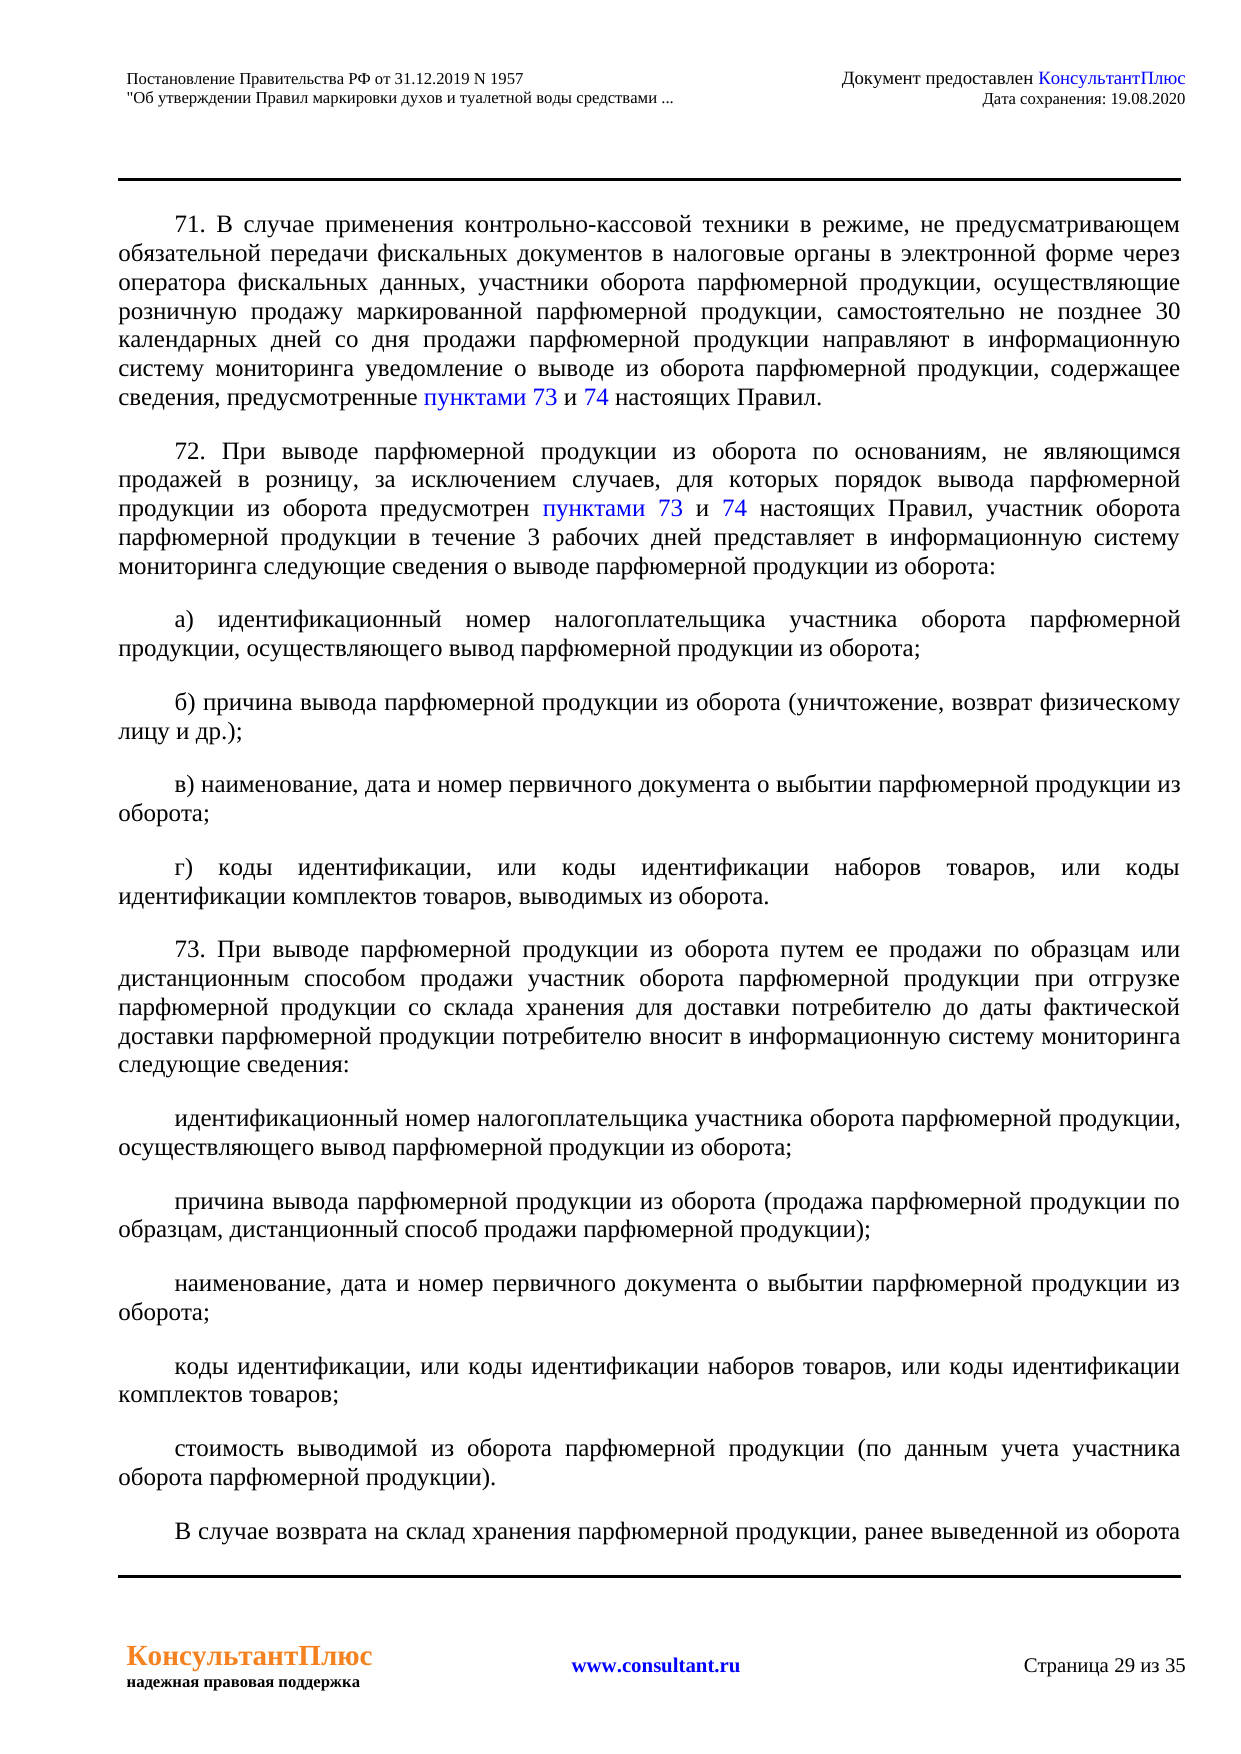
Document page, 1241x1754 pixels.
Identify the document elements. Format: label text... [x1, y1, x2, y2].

text 71. В случае применения контрольно-кассовой техники в режиме, не предусматривающем обязательной передачи фискальных документов в налоговые органы в электронной форме через оператора фискальных данных, участники оборота парфюмерной продукции, осуществляющие розничную продажу маркированной парфюмерной продукции, самостоятельно не позднее 30 календарных дней со дня продажи парфюмерной продукции направляют в информационную систему мониторинга уведомление о выводе из оборота парфюмерной продукции, содержащее сведения, предусмотренные пунктами 73 и 74 настоящих Правил. [118, 209, 1181, 411]
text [118, 1516, 1181, 1544]
text наименование, дата и номер первичного документа о выбытии парфюмерной продукции из оборота; [118, 1268, 1181, 1326]
text идентификационный номер налогоплательщика участника оборота парфюмерной продукции, осуществляющего вывод парфюмерной продукции из оборота; [118, 1103, 1181, 1161]
text стоимость выводимой из оборота парфюмерной продукции (по данным учета участника оборота парфюмерной продукции). [118, 1433, 1181, 1491]
text причина вывода парфюмерной продукции из оборота (продажа парфюмерной продукции по образцам, дистанционный способ продажи парфюмерной продукции); [118, 1186, 1181, 1243]
text а) идентификационный номер налогоплательщика участника оборота парфюмерной продукции, осуществляющего вывод парфюмерной продукции из оборота; [118, 604, 1181, 662]
text 73. При выводе парфюмерной продукции из оборота путем ее продажи по образцам или дистанционным способом продажи участник оборота парфюмерной продукции при отгрузке парфюмерной продукции со склада хранения для доставки потребителю до даты фактической доставки парфюмерной продукции потребителю вносит в информационную систему мониторинга следующие сведения: [118, 934, 1181, 1078]
text коды идентификации, или коды идентификации наборов товаров, или коды идентификации комплектов товаров; [118, 1351, 1181, 1408]
text б) причина вывода парфюмерной продукции из оборота (уничтожение, возврат физическому лицу и др.); [118, 687, 1181, 744]
text 72. При выводе парфюмерной продукции из оборота по основаниям, не являющимся продажей в розницу, за исключением случаев, для которых порядок вывода парфюмерной продукции из оборота предусмотрен пунктами 73 и 74 настоящих Правил, участник оборота парфюмерной продукции в течение 3 рабочих дней представляет в информационную систему мониторинга следующие сведения о выводе парфюмерной продукции из оборота: [118, 436, 1181, 579]
text г) коды идентификации, или коды идентификации наборов товаров, или коды идентификации комплектов товаров, выводимых из оборота. [118, 852, 1181, 909]
text в) наименование, дата и номер первичного документа о выбытии парфюмерной продукции из оборота; [118, 769, 1181, 827]
